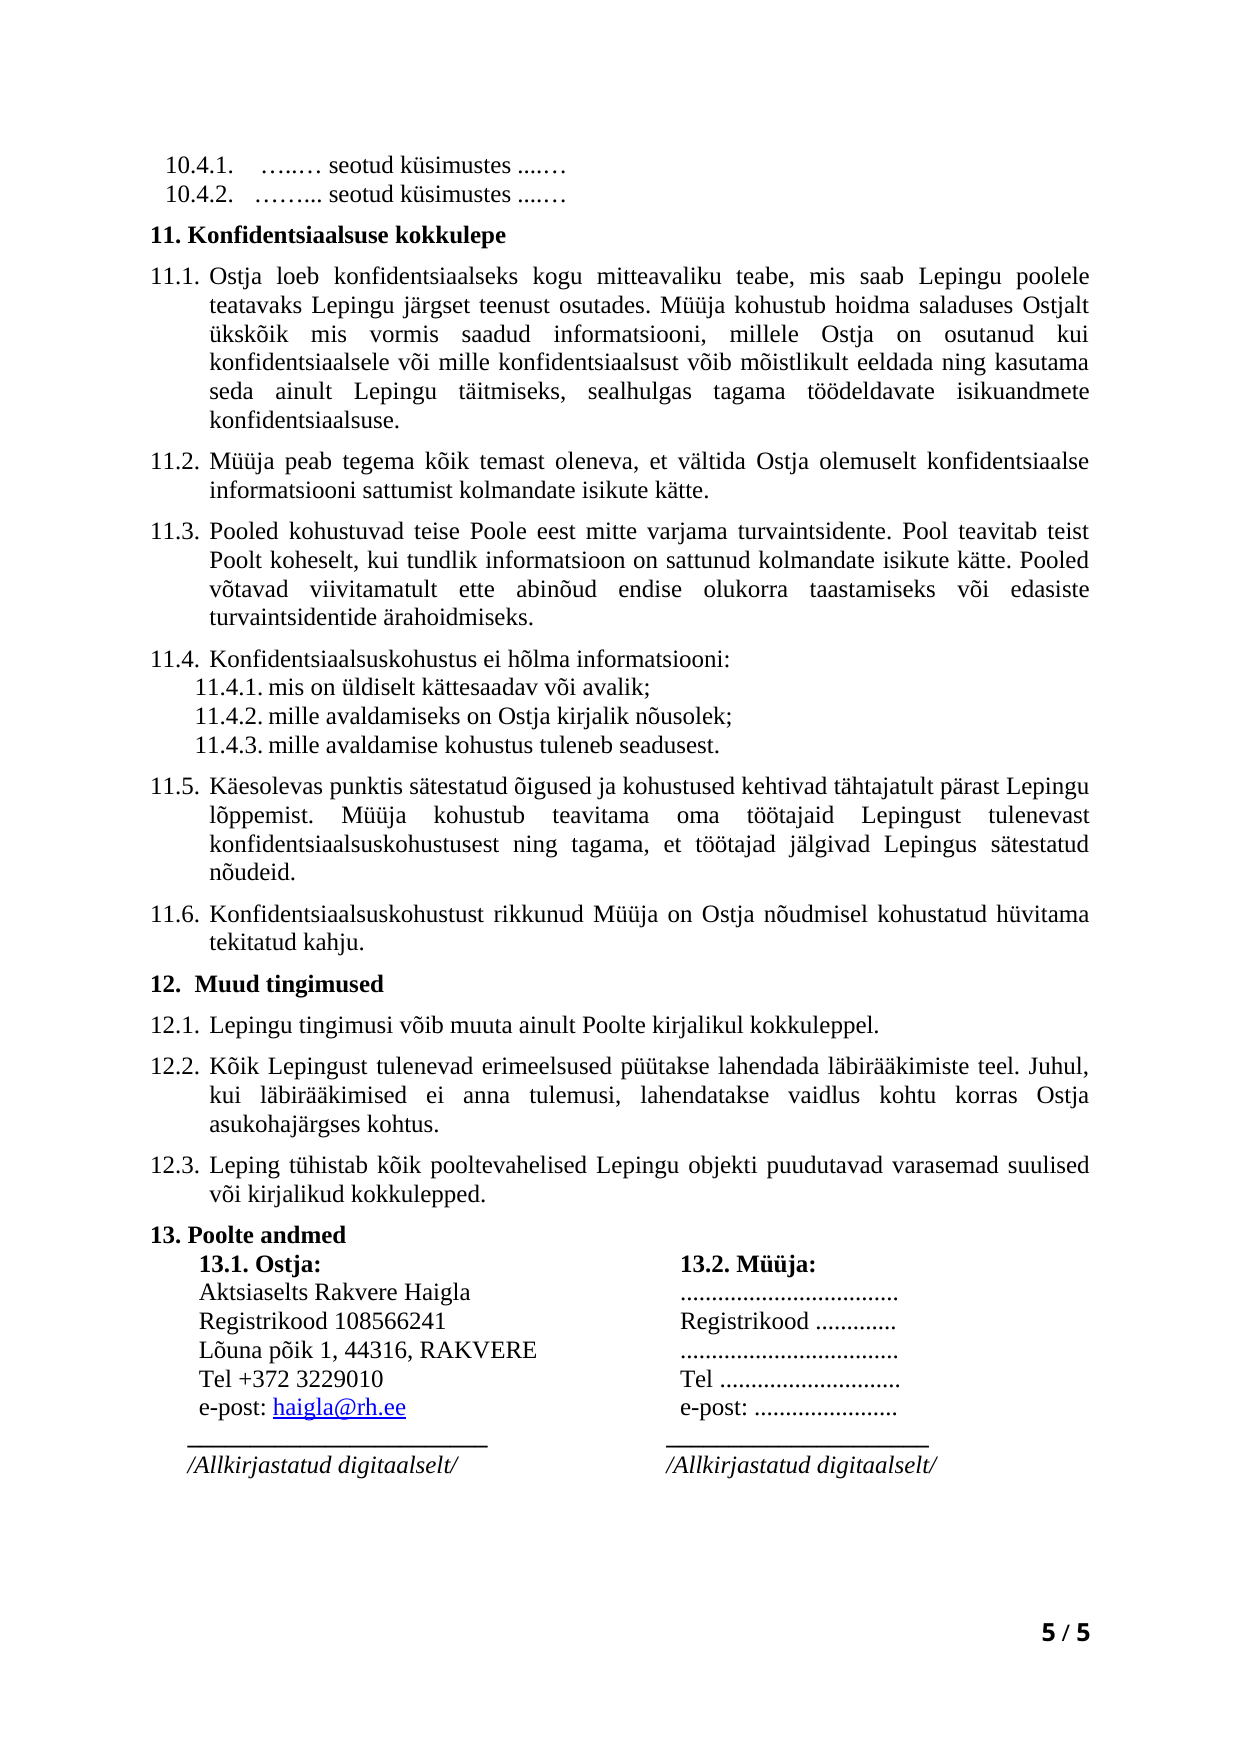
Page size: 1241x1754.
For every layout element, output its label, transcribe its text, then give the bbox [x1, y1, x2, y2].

list …..… seotud küsimustes ....… [165, 150, 1090, 179]
list ……... seotud küsimustes ....… [165, 179, 1090, 207]
text /Allkirjastatud digitaalselt/ /Allkirjastatud digitaalselt/ [187, 1450, 1090, 1479]
list Poolte andmed [150, 1220, 1090, 1249]
list mille avaldamiseks on Ostja kirjalik nõusolek; [194, 701, 1090, 730]
list Leping tühistab kõik pooltevahelised Lepingu objekti puudutavad varasemad suulised või kirjalikud kokkulepped. [150, 1150, 1090, 1207]
text Pooled kohustuvad teise Poole eest mitte varjama turvaintsidente. Pool teavitab teist Poolt koheselt, kui tundlik informatsioon on sattunud kolmandate isikute kätte. Pooled võtavad viivitamatult ette abinõud endise olukorra taastamiseks või edasiste turvaintsidentide ärahoidmiseks. [150, 516, 1090, 631]
list mis on üldiselt kättesaadav või avalik; [194, 672, 1090, 701]
text Konfidentsiaalsuskohustus ei hõlma informatsiooni: [150, 644, 1090, 672]
text Müüja peab tegema kõik temast oleneva, et vältida Ostja olemuselt konfidentsiaalse informatsiooni sattumist kolmandate isikute kätte. [150, 446, 1090, 504]
list mille avaldamise kohustus tuleneb seadusest. [194, 730, 1090, 759]
table_header 13.2. Müüja: ................................... Registrikood ............. ................................... Tel ............................. e-post: ....................... [631, 1249, 1112, 1421]
text Ostja loeb konfidentsiaalseks kogu mitteavaliku teabe, mis saab Lepingu poolele teatavaks Lepingu järgset teenust osutades. Müüja kohustub hoidma saladuses Ostjalt ükskõik mis vormis saadud informatsiooni, millele Ostja on osutanud kui konfidentsiaalsele või mille konfidentsiaalsust võib mõistlikult eeldada ning kasutama seda ainult Lepingu täitmiseks, sealhulgas tagama töödeldavate isikuandmete konfidentsiaalsuse. [150, 261, 1090, 434]
table_header 13.1. Ostja: Aktsiaselts Rakvere Haigla Registrikood 108566241 Lõuna põik 1, 44316, RAKVERE Tel +372 3229010 e-post: haigla@rh.ee [150, 1249, 631, 1421]
text Konfidentsiaalsuskohustust rikkunud Müüja on Ostja nõudmisel kohustatud hüvitama tekitatud kahju. [150, 899, 1090, 956]
list Kõik Lepingust tulenevad erimeelsused püütakse lahendada läbirääkimiste teel. Juhul, kui läbirääkimised ei anna tulemusi, lahendatakse vaidlus kohtu korras Ostja asukohajärgses kohtus. [150, 1051, 1090, 1137]
text Lepingu tingimusi võib muuta ainult Poolte kirjalikul kokkuleppel. [150, 1010, 1090, 1039]
list Muud tingimused [150, 969, 1090, 997]
list Konfidentsiaalsuse kokkulepe [150, 220, 1090, 249]
text ________________________ _____________________ [187, 1421, 1090, 1450]
text Käesolevas punktis sätestatud õigused ja kohustused kehtivad tähtajatult pärast Lepingu lõppemist. Müüja kohustub teavitama oma töötajaid Lepingust tulenevast konfidentsiaalsuskohustusest ning tagama, et töötajad jälgivad Lepingus sätestatud nõudeid. [150, 771, 1090, 886]
